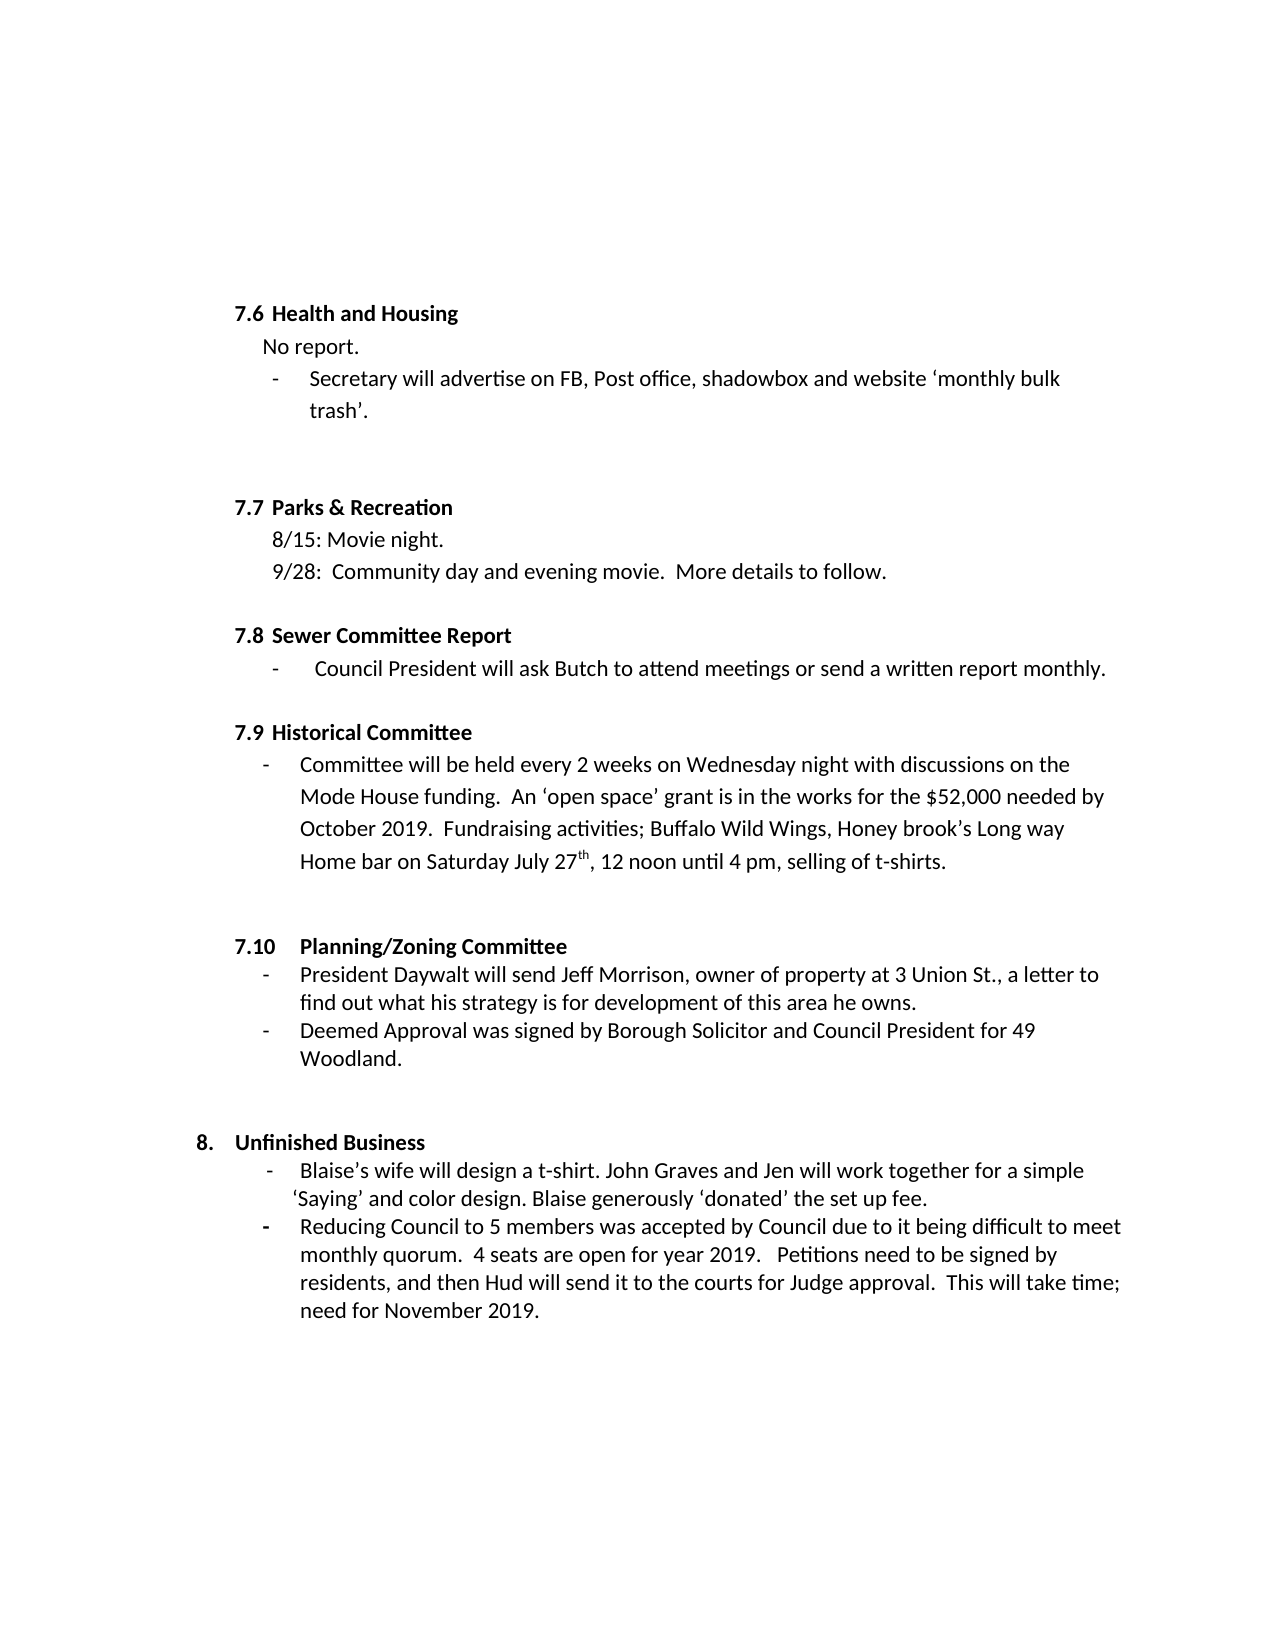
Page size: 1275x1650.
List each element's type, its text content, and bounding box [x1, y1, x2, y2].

list Parks & Recreation [234, 493, 1125, 521]
list Committee will be held every 2 weeks on Wednesday night with discussions on the Mode House funding. An ‘open space’ grant is in the works for the $52,000 needed by October 2019. Fundraising activities; Buffalo Wild Wings, Honey brook’s Long way Home bar on Saturday July 27th, 12 noon until 4 pm, selling of t-shirts. [262, 750, 1125, 875]
list No report. [262, 332, 1125, 360]
list 8/15: Movie night. [272, 525, 1125, 553]
text 8. Unfinished Business [150, 1128, 1125, 1156]
list Historical Committee [234, 718, 1125, 746]
text - Blaise’s wife will design a t-shirt. John Graves and Jen will work together for a simple [225, 1156, 1125, 1184]
list Health and Housing [234, 299, 1125, 328]
list Reducing Council to 5 members was accepted by Council due to it being difficult to meet monthly quorum. 4 seats are open for year 2019. Petitions need to be signed by residents, and then Hud will send it to the courts for Judge approval. This will take time; need for November 2019. [262, 1212, 1125, 1324]
list Planning/Zoning Committee [234, 932, 1125, 960]
list Council President will ask Butch to attend meetings or send a written report monthly. [272, 654, 1125, 682]
list Secretary will advertise on FB, Post office, shadowbox and website ‘monthly bulk trash’. [272, 364, 1125, 424]
list 9/28: Community day and evening movie. More details to follow. [272, 557, 1125, 585]
list Sewer Committee Report [234, 621, 1125, 649]
text ‘Saying’ and color design. Blaise generously ‘donated’ the set up fee. [225, 1184, 1125, 1212]
list Deemed Approval was signed by Borough Solicitor and Council President for 49 Woodland. [262, 1016, 1125, 1072]
list President Daywalt will send Jeff Morrison, owner of property at 3 Union St., a letter to find out what his strategy is for development of this area he owns. [262, 960, 1125, 1016]
